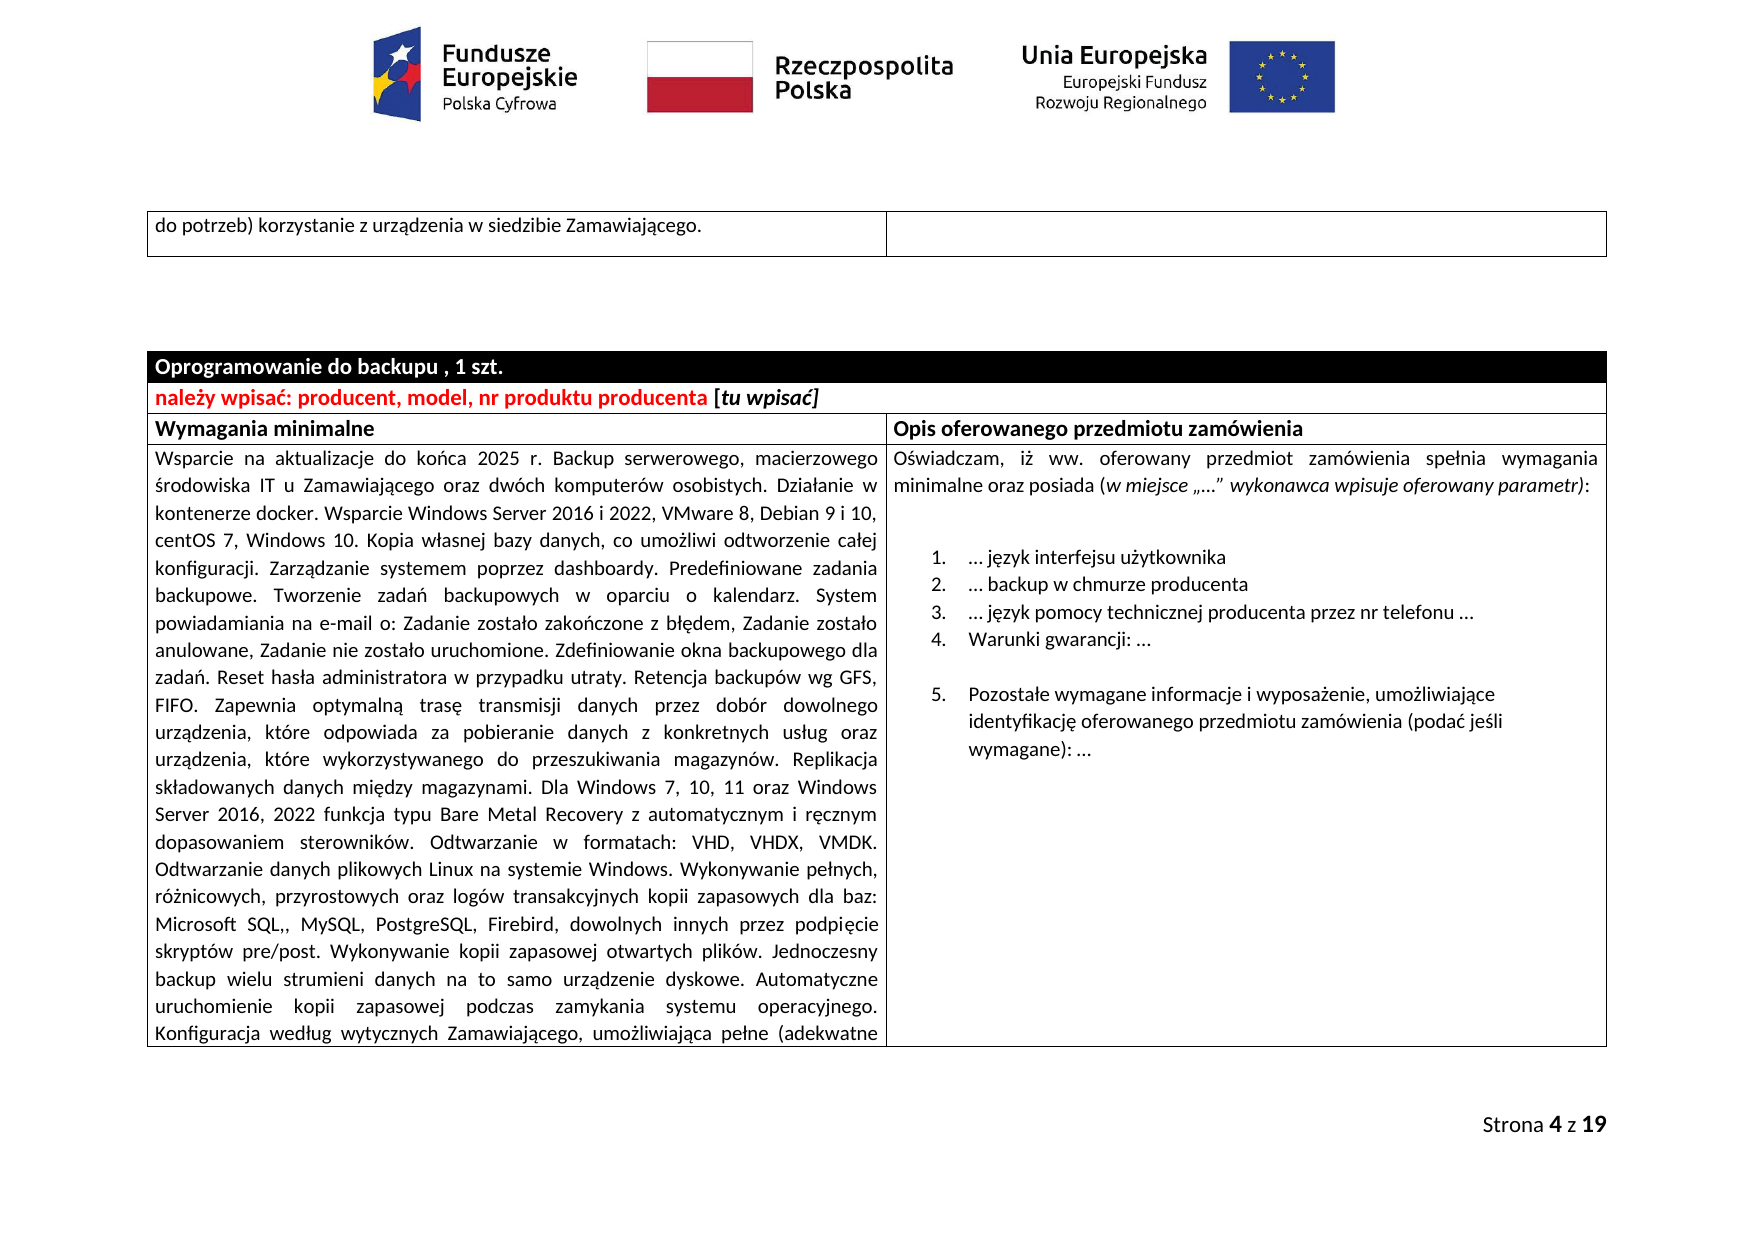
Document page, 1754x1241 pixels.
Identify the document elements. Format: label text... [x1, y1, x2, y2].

table_cell Wymagania minimalne [148, 414, 886, 444]
table_cell Opis oferowanego przedmiotu zamówienia [887, 414, 1606, 444]
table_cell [887, 212, 1606, 256]
table_header Oprogramowanie do backupu , 1 szt. [148, 352, 1606, 382]
table_cell należy wpisać: producent, model, nr produktu producenta [tu wpisać] [148, 383, 1606, 413]
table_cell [887, 445, 1606, 1046]
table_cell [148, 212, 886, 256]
